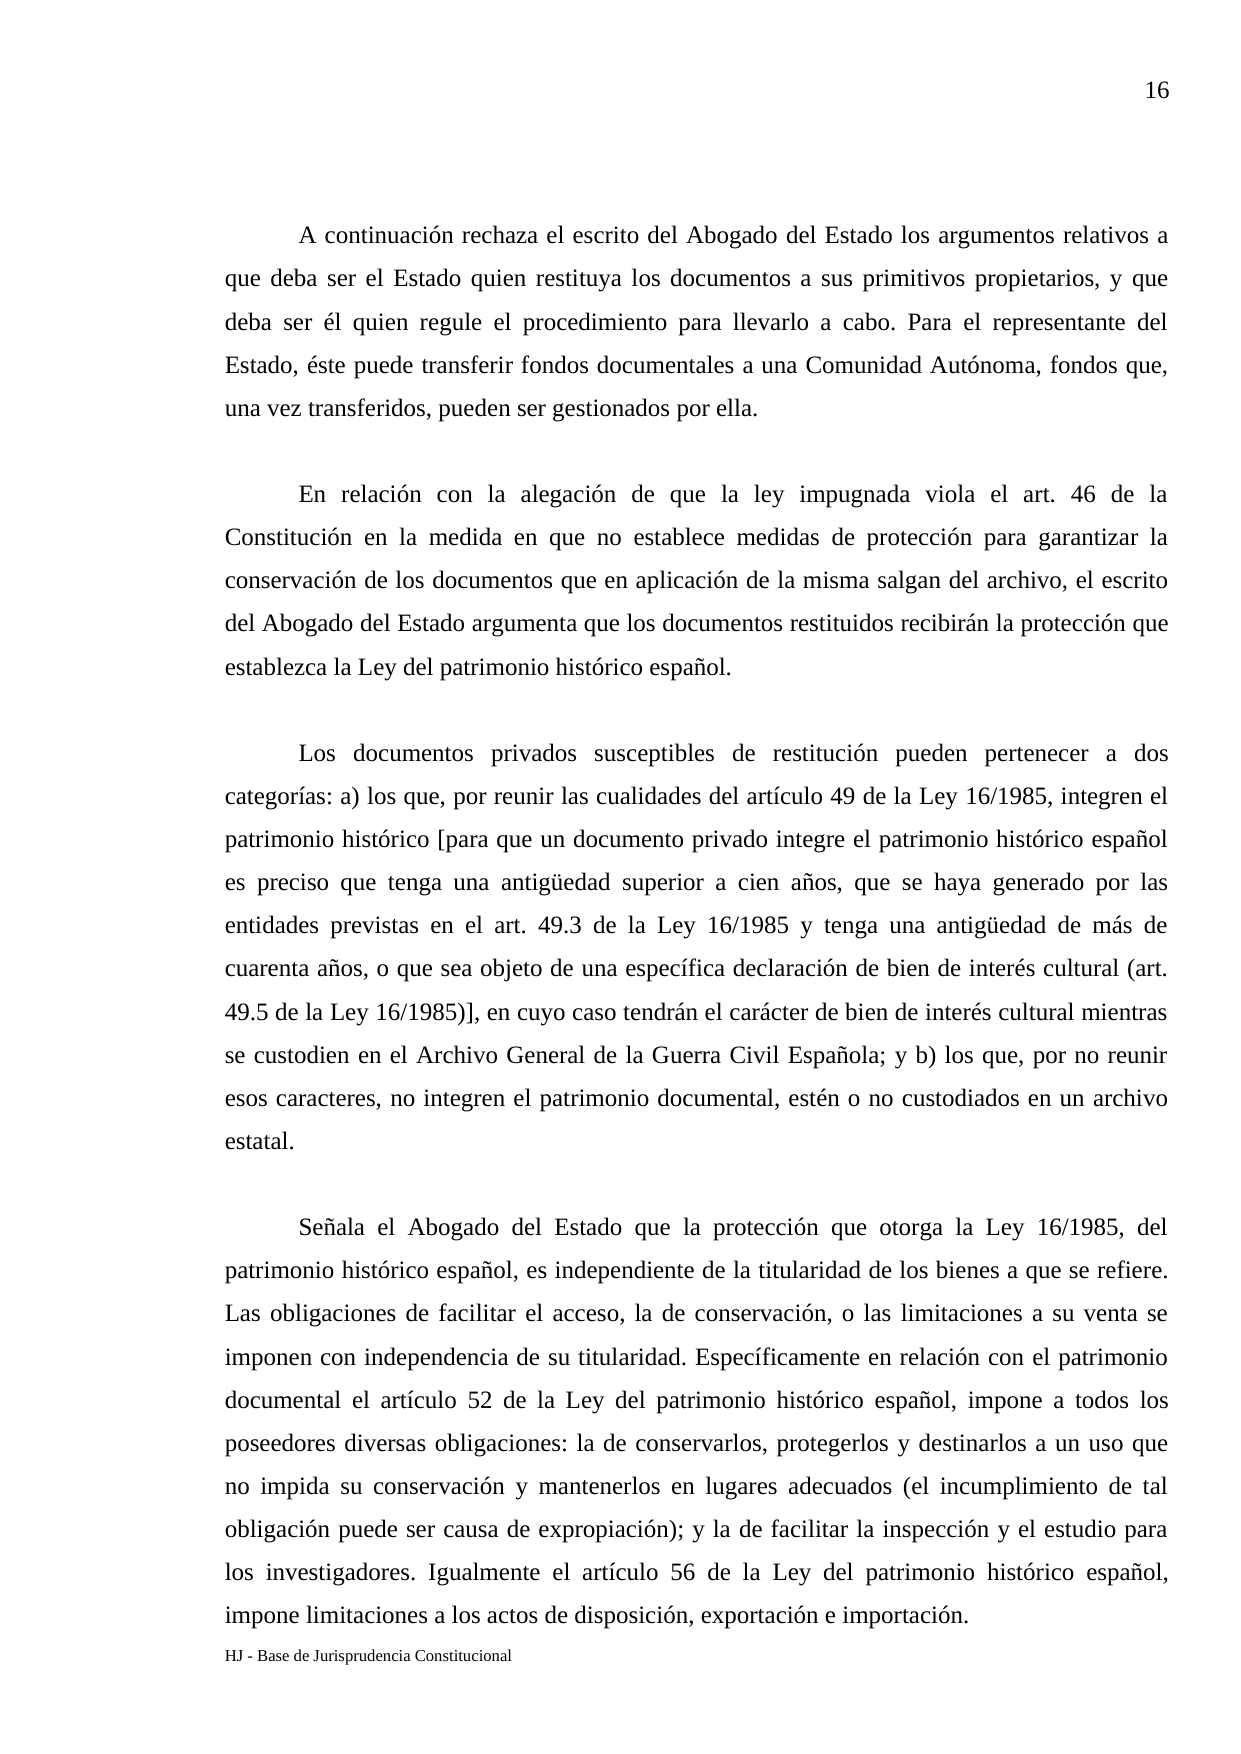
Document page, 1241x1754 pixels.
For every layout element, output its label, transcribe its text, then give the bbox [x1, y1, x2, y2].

text En relación con la alegación de que la ley impugnada viola el art. 46 de la Constitución en la medida en que no establece medidas de protección para garantizar la conservación de los documentos que en aplicación de la misma salgan del archivo, el escrito del Abogado del Estado argumenta que los documentos restituidos recibirán la protección que establezca la Ley del patrimonio histórico español. [224, 479, 1169, 680]
text Señala el Abogado del Estado que la protección que otorga la Ley 16/1985, del patrimonio histórico español, es independiente de la titularidad de los bienes a que se refiere. Las obligaciones de facilitar el acceso, la de conservación, o las limitaciones a su venta se imponen con independencia de su titularidad. Específicamente en relación con el patrimonio documental el artículo 52 de la Ley del patrimonio histórico español, impone a todos los poseedores diversas obligaciones: la de conservarlos, protegerlos y destinarlos a un uso que no impida su conservación y mantenerlos en lugares adecuados (el incumplimiento de tal obligación puede ser causa de expropiación); y la de facilitar la inspección y el estudio para los investigadores. Igualmente el artículo 56 de la Ley del patrimonio histórico español, impone limitaciones a los actos de disposición, exportación e importación. [224, 1212, 1169, 1629]
text Los documentos privados susceptibles de restitución pueden pertenecer a dos categorías: a) los que, por reunir las cualidades del artículo 49 de la Ley 16/1985, integren el patrimonio histórico [para que un documento privado integre el patrimonio histórico español es preciso que tenga una antigüedad superior a cien años, que se haya generado por las entidades previstas en el art. 49.3 de la Ley 16/1985 y tenga una antigüedad de más de cuarenta años, o que sea objeto de una específica declaración de bien de interés cultural (art. 49.5 de la Ley 16/1985)], en cuyo caso tendrán el carácter de bien de interés cultural mientras se custodien en el Archivo General de la Guerra Civil Española; y b) los que, por no reunir esos caracteres, no integren el patrimonio documental, estén o no custodiados en un archivo estatal. [224, 738, 1169, 1155]
text A continuación rechaza el escrito del Abogado del Estado los argumentos relativos a que deba ser el Estado quien restituya los documentos a sus primitivos propietarios, y que deba ser él quien regule el procedimiento para llevarlo a cabo. Para el representante del Estado, éste puede transferir fondos documentales a una Comunidad Autónoma, fondos que, una vez transferidos, pueden ser gestionados por ella. [224, 220, 1169, 422]
